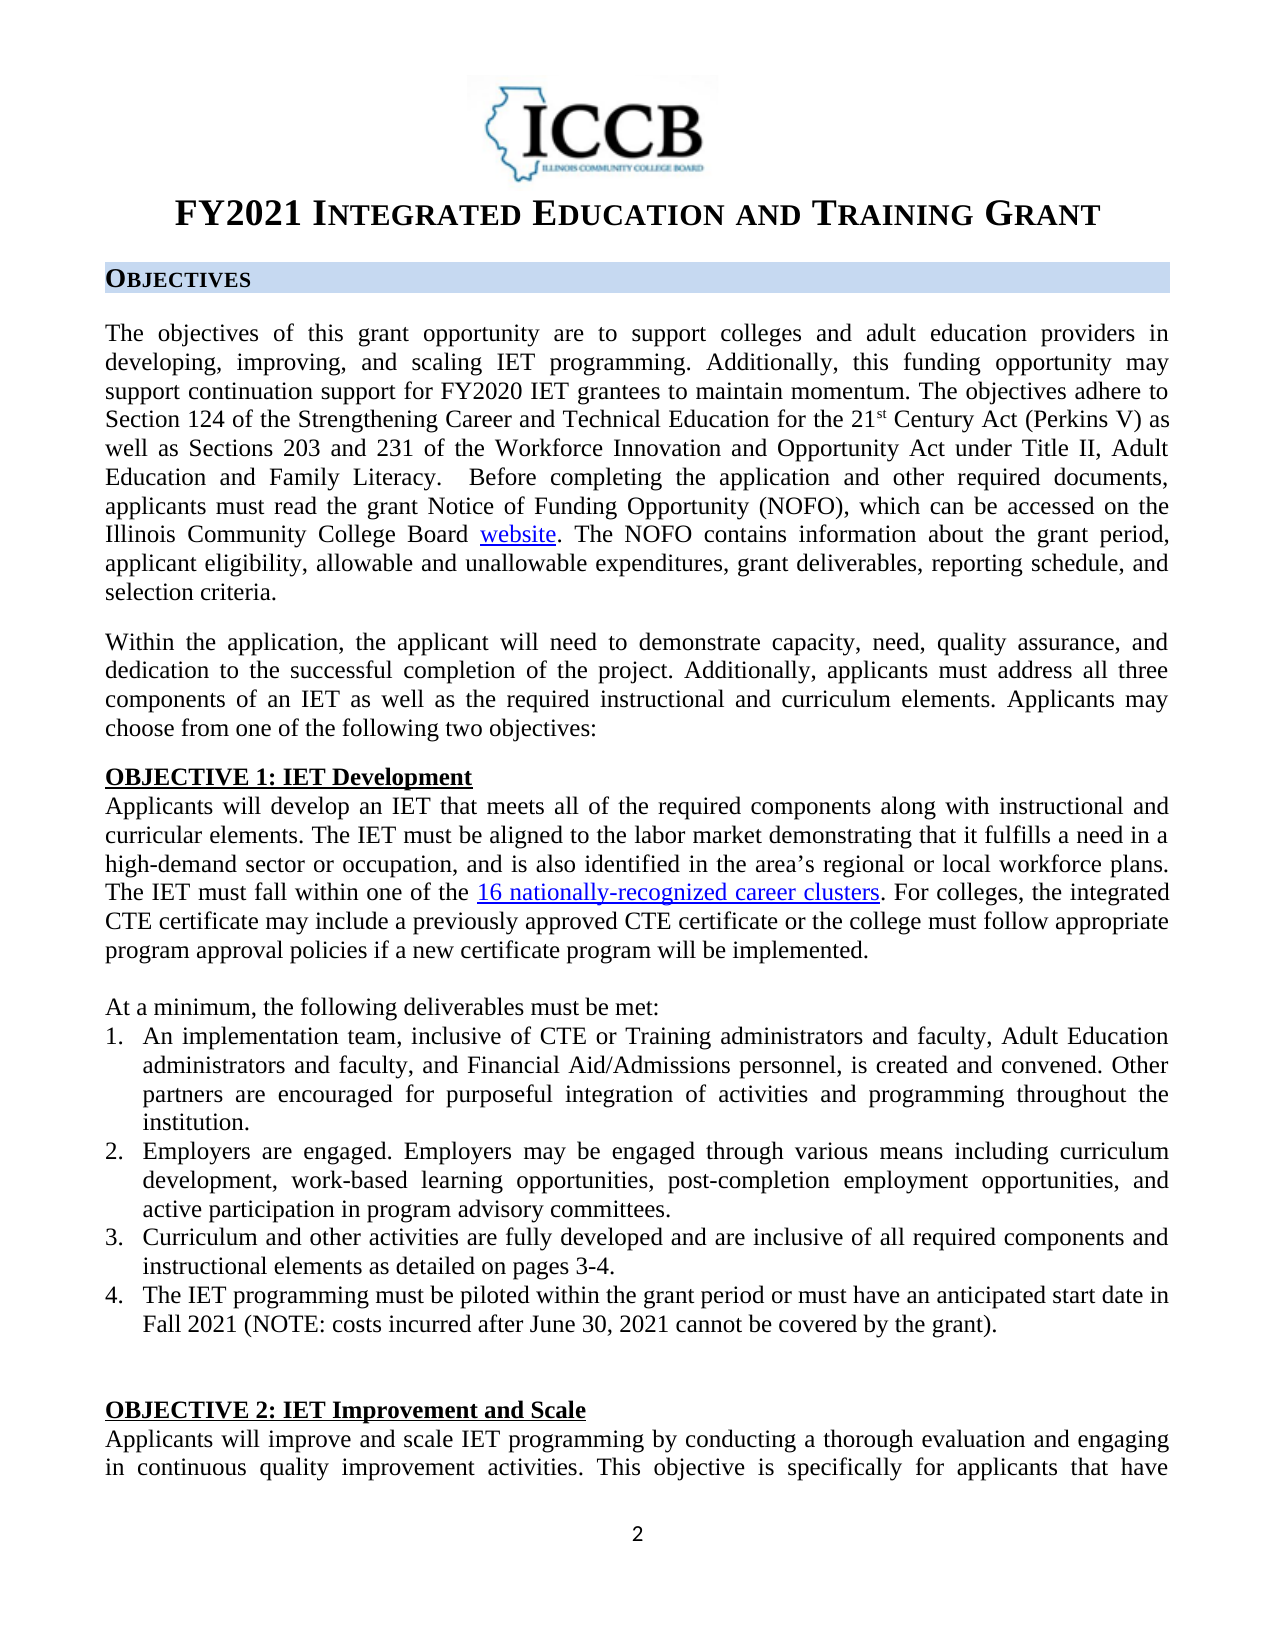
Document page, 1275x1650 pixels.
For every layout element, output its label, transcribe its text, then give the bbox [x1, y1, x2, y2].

text Applicants will develop an IET that meets all of the required components along with instructional and curricular elements. The IET must be aligned to the labor market demonstrating that it fulfills a need in a high-demand sector or occupation, and is also identified in the area’s regional or local workforce plans. The IET must fall within one of the 16 nationally-recognized career clusters. For colleges, the integrated CTE certificate may include a previously approved CTE certificate or the college must follow appropriate program approval policies if a new certificate program will be implemented. [105, 791, 1170, 964]
list Curriculum and other activities are fully developed and are inclusive of all required components and instructional elements as detailed on pages 3-4. [105, 1222, 1170, 1280]
list Employers are engaged. Employers may be engaged through various means including curriculum development, work-based learning opportunities, post-completion employment opportunities, and active participation in program advisory committees. [105, 1136, 1170, 1222]
text Objectives [105, 262, 1170, 293]
text OBJECTIVE 1: IET Development [105, 762, 1170, 791]
text The objectives of this grant opportunity are to support colleges and adult education providers in developing, improving, and scaling IET programming. Additionally, this funding opportunity may support continuation support for FY2020 IET grantees to maintain momentum. The objectives adhere to Section 124 of the Strengthening Career and Technical Education for the 21st Century Act (Perkins V) as well as Sections 203 and 231 of the Workforce Innovation and Opportunity Act under Title II, Adult Education and Family Literacy. Before completing the application and other required documents, applicants must read the grant Notice of Funding Opportunity (NOFO), which can be accessed on the Illinois Community College Board website. The NOFO contains information about the grant period, applicant eligibility, allowable and unallowable expenditures, grant deliverables, reporting schedule, and selection criteria. [105, 318, 1170, 606]
list The IET programming must be piloted within the grant period or must have an anticipated start date in Fall 2021 (NOTE: costs incurred after June 30, 2021 cannot be covered by the grant). [105, 1280, 1170, 1337]
picture [466, 75, 719, 191]
text OBJECTIVE 2: IET Improvement and Scale [105, 1395, 1170, 1424]
text At a minimum, the following deliverables must be met: [105, 992, 1170, 1021]
text Within the application, the applicant will need to demonstrate capacity, need, quality assurance, and dedication to the successful completion of the project. Additionally, applicants must address all three components of an IET as well as the required instructional and curriculum elements. Applicants may choose from one of the following two objectives: [105, 627, 1170, 742]
list An implementation team, inclusive of CTE or Training administrators and faculty, Adult Education administrators and faculty, and Financial Aid/Admissions personnel, is created and convened. Other partners are encouraged for purposeful integration of activities and programming throughout the institution. [105, 1021, 1170, 1136]
